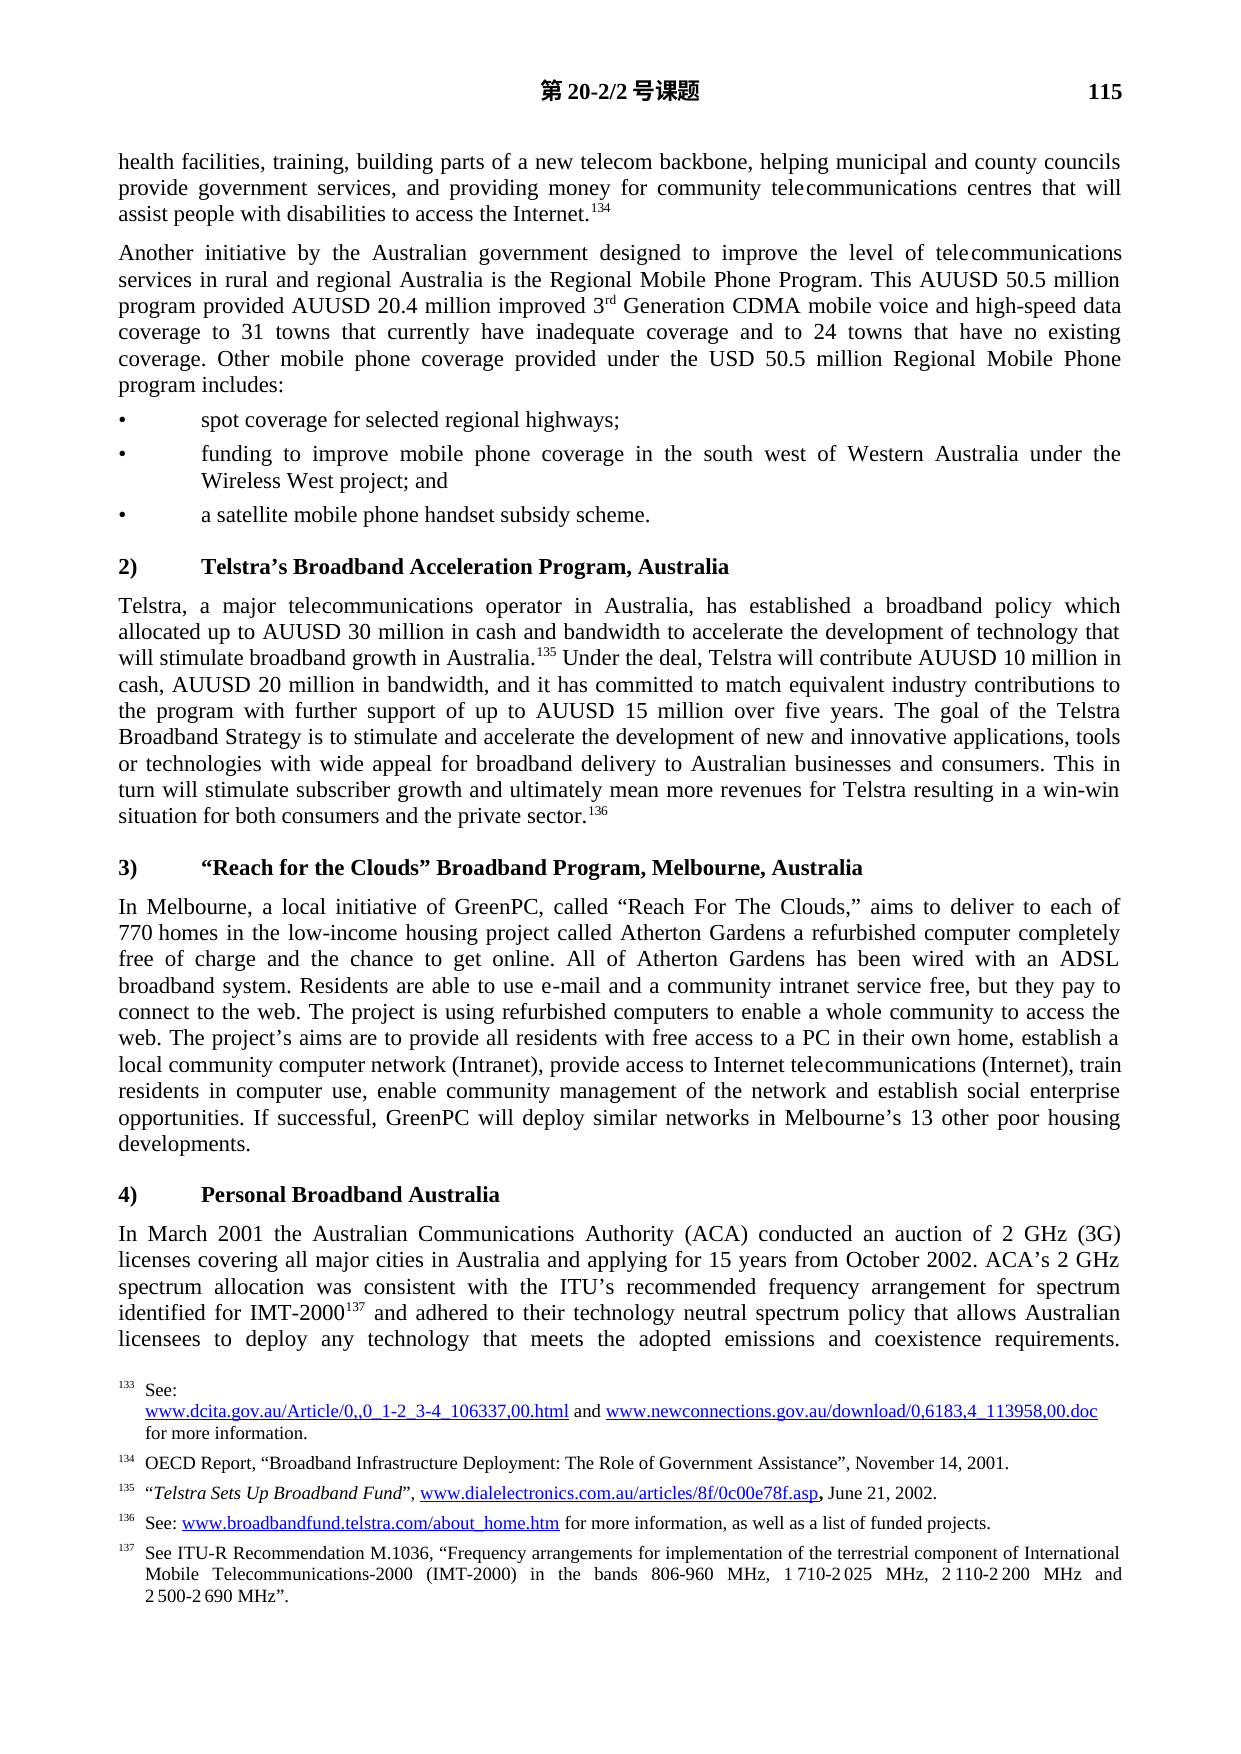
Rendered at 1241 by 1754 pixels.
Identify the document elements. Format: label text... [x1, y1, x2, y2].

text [118, 1220, 1122, 1352]
text • spot coverage for selected regional highways; [118, 406, 1122, 432]
text In , a local initiative of GreenPC, called “Reach For The Clouds,” aims to deliver to each of 770 homes in the low-income housing project called a refurbished computer completely free of charge and the chance to get online. All of has been wired with an ADSL broadband system. Residents are able to use e-mail and a community intranet service free, but they pay to connect to the web. The project is using refurbished computers to enable a whole community to access the web. The project’s aims are to provide all residents with free access to a PC in their own home, establish a local community computer network (Intranet), provide access to Internet telecommunications (Internet), train residents in computer use, enable community management of the network and establish social enterprise opportunities. If successful, GreenPC will deploy similar networks in ’s 13 other poor housing developments. [118, 893, 1122, 1156]
text Telstra, a major telecommunications operator in , has established a broadband policy which allocated up to AUUSD 30 million in cash and bandwidth to accelerate the development of technology that will stimulate broadband growth in . Under the deal, Telstra will contribute AUUSD 10 million in cash, AUUSD 20 million in bandwidth, and it has committed to match equivalent industry contributions to the program with further support of up to AUUSD 15 million over five years. The goal of the Telstra Broadband Strategy is to stimulate and accelerate the development of new and innovative applications, tools or technologies with wide appeal for broadband delivery to Australian businesses and consumers. This in turn will stimulate subscriber growth and ultimately mean more revenues for Telstra resulting in a win-win situation for both consumers and the private sector. [118, 592, 1122, 829]
text Another initiative by the Australian government designed to improve the level of telecommunications services in rural and regional is the Regional Mobile Phone Program. This AUUSD 50.5 million program provided AUUSD 20.4 million improved 3rd Generation CDMA mobile voice and high-speed data coverage to 31 towns that currently have inadequate coverage and to 24 towns that have no existing coverage. Other mobile phone coverage provided under the USD 50.5 million Regional Mobile Phone program includes: [118, 239, 1122, 397]
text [118, 148, 1122, 227]
text • funding to improve mobile phone coverage in the south west of Western Australia under the Wireless West project; and [118, 440, 1122, 493]
text 2) Telstra’s Broadband Acceleration [118, 553, 1122, 579]
text 3) “Reach for the Clouds” Broadband Program, [118, 854, 1122, 880]
text • a satellite mobile phone handset subsidy scheme. [118, 501, 1122, 528]
text 4) Personal Broadband [118, 1181, 1122, 1208]
